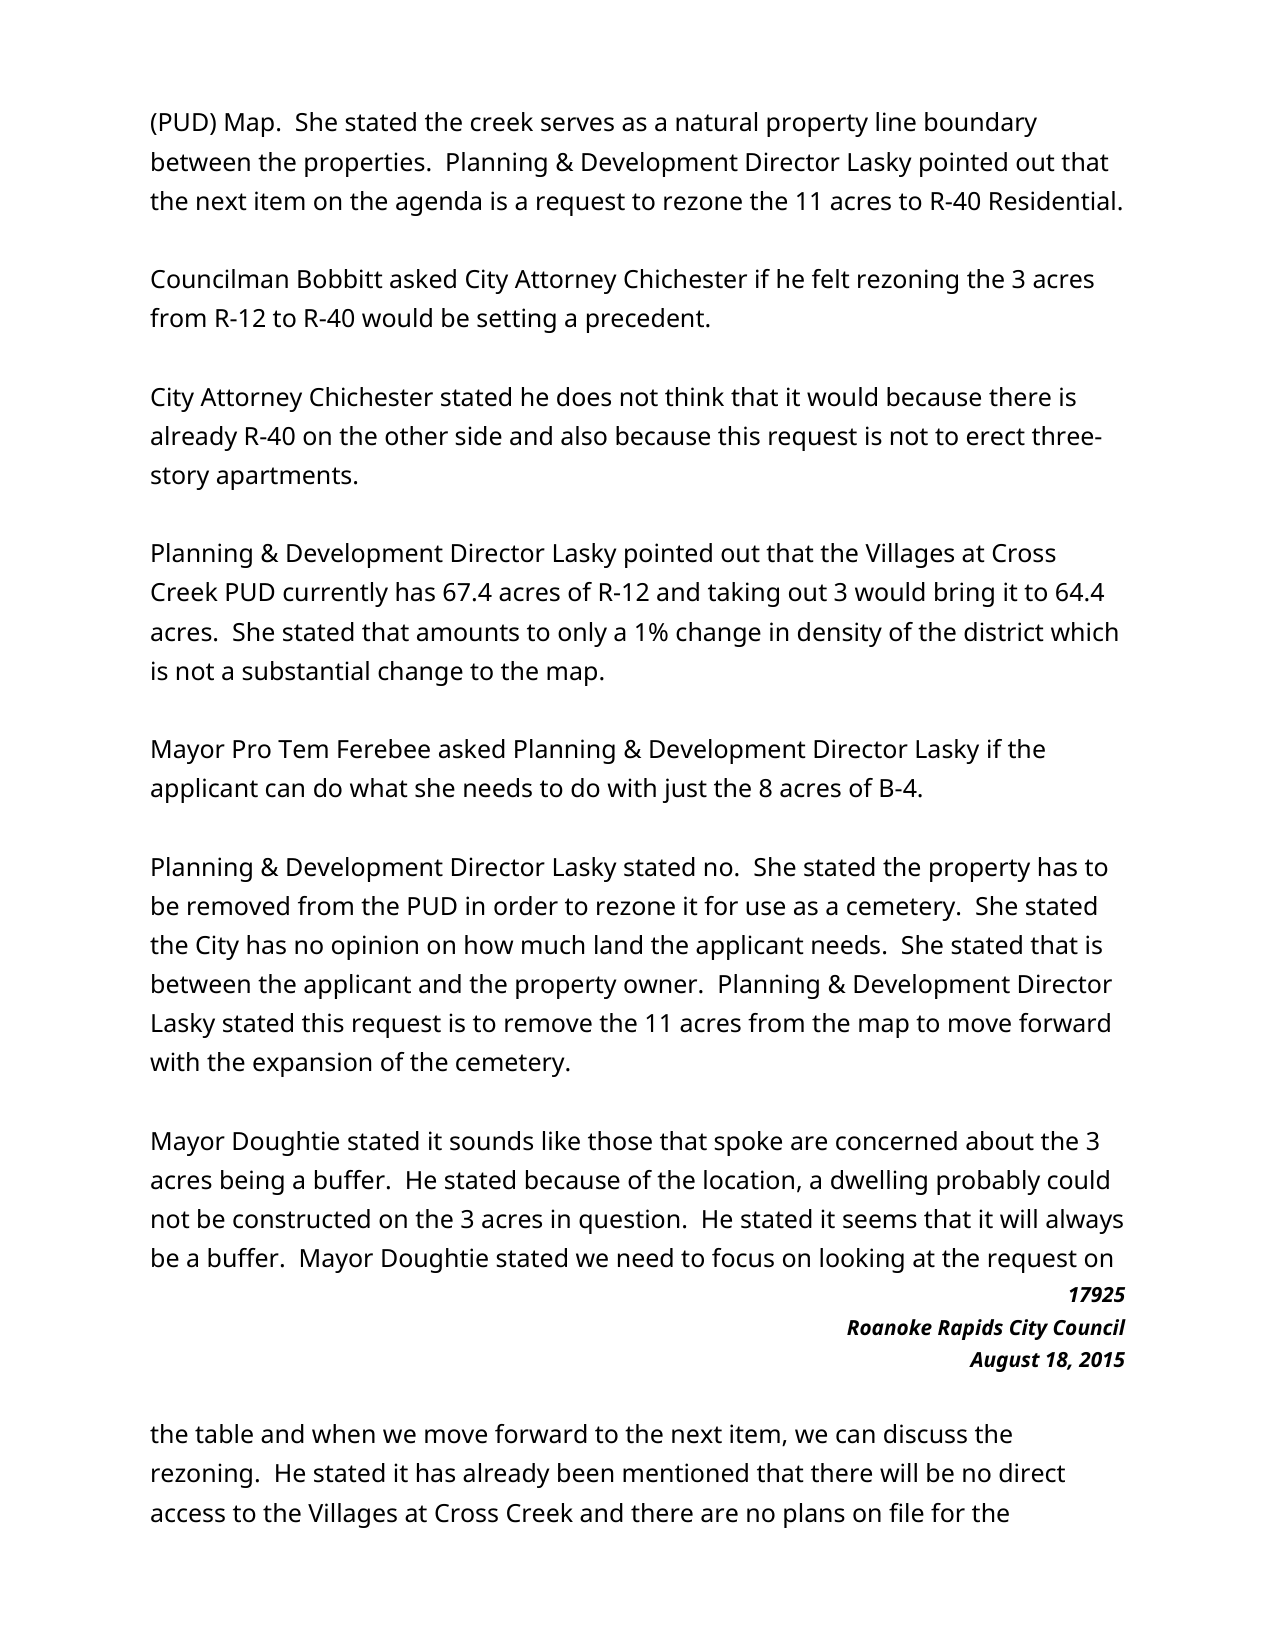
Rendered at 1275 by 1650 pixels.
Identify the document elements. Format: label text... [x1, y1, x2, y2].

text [150, 105, 1125, 217]
text Planning & Development Director Lasky pointed out that the Villages at Cross Creek PUD currently has 67.4 acres of R-12 and taking out 3 would bring it to 64.4 acres. She stated that amounts to only a 1% change in density of the district which is not a substantial change to the map. [150, 536, 1125, 687]
text August 18, 2015 [150, 1345, 1125, 1374]
text Roanoke Rapids City Council [150, 1313, 1125, 1341]
text Mayor Pro Tem Ferebee asked Planning & Development Director Lasky if the applicant can do what she needs to do with just the 8 acres of B-4. [150, 732, 1125, 805]
text Planning & Development Director Lasky stated no. She stated the property has to be removed from the PUD in order to rezone it for use as a cemetery. She stated the City has no opinion on how much land the applicant needs. She stated that is between the applicant and the property owner. Planning & Development Director Lasky stated this request is to remove the 11 acres from the map to move forward with the expansion of the cemetery. [150, 849, 1125, 1079]
text City Attorney Chichester stated he does not think that it would because there is already R-40 on the other side and also because this request is not to erect three-story apartments. [150, 379, 1125, 492]
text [150, 1417, 1125, 1529]
text Mayor Doughtie stated it sounds like those that spoke are concerned about the 3 acres being a buffer. He stated because of the location, a dwelling probably could not be constructed on the 3 acres in question. He stated it seems that it will always be a buffer. Mayor Doughtie stated we need to focus on looking at the request on [150, 1123, 1125, 1275]
text 17925 [150, 1280, 1125, 1308]
text Councilman Bobbitt asked City Attorney Chichester if he felt rezoning the 3 acres from R-12 to R-40 would be setting a precedent. [150, 262, 1125, 335]
